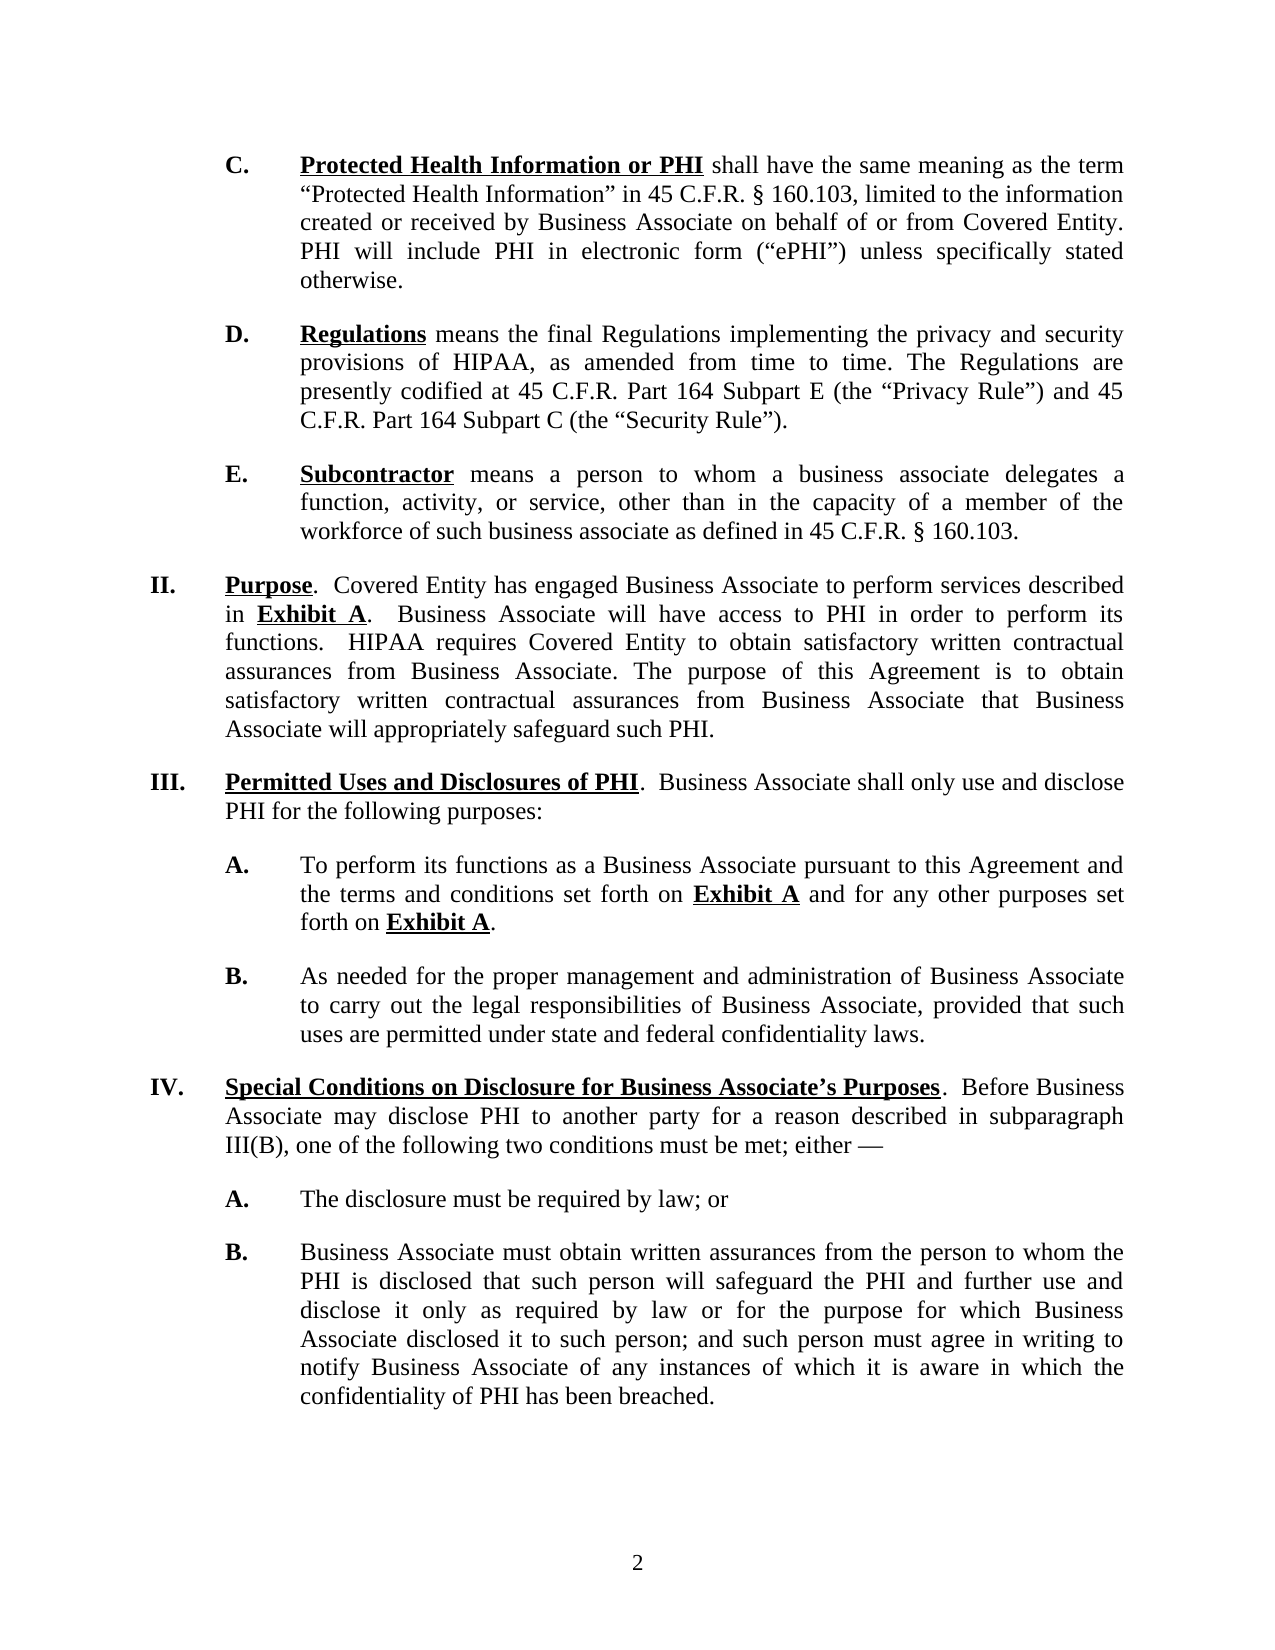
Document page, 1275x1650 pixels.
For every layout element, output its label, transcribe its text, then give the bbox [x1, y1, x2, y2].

text Protected Health Information or PHI shall have the same meaning as the term “Protected Health Information” in 45 C.F.R. § 160.103, limited to the information created or received by Business Associate on behalf of or from Covered Entity. PHI will include PHI in electronic form (“ePHI”) unless specifically stated otherwise. [225, 150, 1125, 294]
text To perform its functions as a Business Associate pursuant to this Agreement and the terms and conditions set forth on Exhibit A and for any other purposes set forth on Exhibit A. [225, 850, 1125, 936]
text Business Associate must obtain written assurances from the person to whom the PHI is disclosed that such person will safeguard the PHI and further use and disclose it only as required by law or for the purpose for which Business Associate disclosed it to such person; and such person must agree in writing to notify Business Associate of any instances of which it is aware in which the confidentiality of PHI has been breached. [225, 1237, 1125, 1410]
text As needed for the proper management and administration of Business Associate to carry out the legal responsibilities of Business Associate, provided that such uses are permitted under state and federal confidentiality laws. [225, 961, 1125, 1047]
text Regulations means the final Regulations implementing the privacy and security provisions of HIPAA, as amended from time to time. The Regulations are presently codified at 45 C.F.R. Part 164 Subpart E (the “Privacy Rule”) and 45 C.F.R. Part 164 Subpart C (the “Security Rule”). [225, 319, 1125, 434]
text The disclosure must be required by law; or [225, 1184, 1125, 1212]
text Special Conditions on Disclosure for Business Associate’s Purposes. Before Business Associate may disclose PHI to another party for a reason described in subparagraph III(B), one of the following two conditions must be met; either — [150, 1072, 1125, 1159]
text Subcontractor means a person to whom a business associate delegates a function, activity, or service, other than in the capacity of a member of the workforce of such business associate as defined in 45 C.F.R. § 160.103. [225, 459, 1125, 545]
text Permitted Uses and Disclosures of PHI. Business Associate shall only use and disclose PHI for the following purposes: [150, 767, 1125, 825]
text Purpose. Covered Entity has engaged Business Associate to perform services described in Exhibit A. Business Associate will have access to PHI in order to perform its functions. HIPAA requires Covered Entity to obtain satisfactory written contractual assurances from Business Associate. The purpose of this Agreement is to obtain satisfactory written contractual assurances from Business Associate that Business Associate will appropriately safeguard such PHI. [150, 570, 1125, 742]
